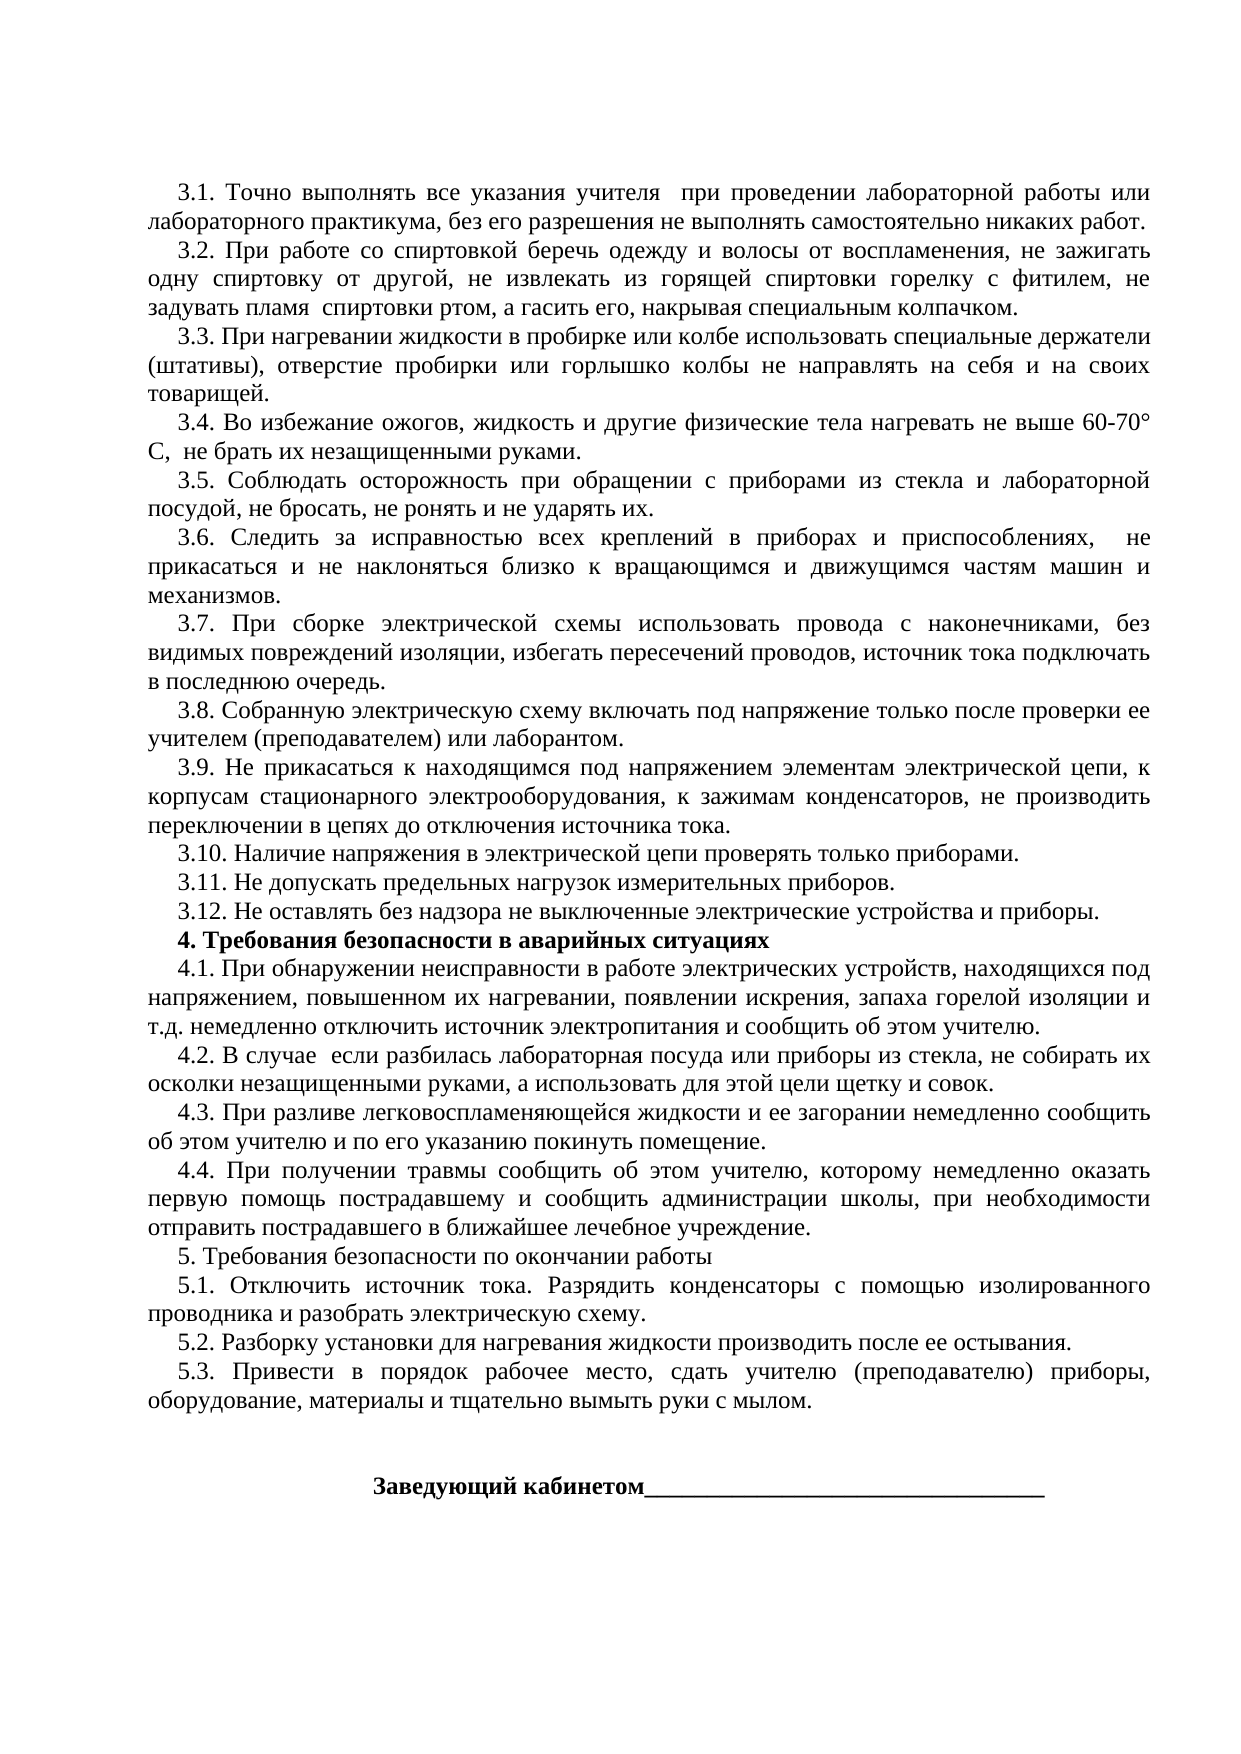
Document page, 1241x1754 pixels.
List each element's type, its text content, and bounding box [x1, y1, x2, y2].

text 3.7. При сборке электрической схемы использовать провода с наконечниками, без видимых повреждений изоляции, избегать пересечений проводов, источник тока подключать в последнюю очередь. [148, 608, 1152, 695]
subtitle Заведующий кабинетом________________________________ [298, 1471, 1155, 1500]
text 5.3. Привести в порядок рабочее место, сдать учителю (преподавателю) приборы, оборудование, материалы и тщательно вымыть руки с мылом. [148, 1356, 1152, 1413]
text 3.2. При работе со спиртовкой беречь одежду и волосы от воспламенения, не зажигать одну спиртовку от другой, не извлекать из горящей спиртовки горелку с фитилем, не задувать пламя спиртовки ртом, а гасить его, накрывая специальным колпачком. [148, 235, 1152, 321]
text 3.8. Собранную электрическую схему включать под напряжение только после проверки ее учителем (преподавателем) или лаборантом. [148, 695, 1152, 752]
text 4.2. В случае если разбилась лабораторная посуда или приборы из стекла, не собирать их осколки незащищенными руками, а использовать для этой цели щетку и совок. [148, 1040, 1152, 1097]
text 3.9. Не прикасаться к находящимся под напряжением элементам электрической цепи, к корпусам стационарного электрооборудования, к зажимам конденсаторов, не производить переключении в цепях до отключения источника тока. [148, 752, 1152, 838]
text 4.4. При получении травмы сообщить об этом учителю, которому немедленно оказать первую помощь пострадавшему и сообщить администрации школы, при необходимости отправить пострадавшего в ближайшее лечебное учреждение. [148, 1155, 1152, 1241]
text 5. Требования безопасности по окончании работы [148, 1241, 1152, 1270]
text 5.2. Разборку установки для нагревания жидкости производить после ее остывания. [148, 1327, 1152, 1356]
text 4. Требования безопасности в аварийных ситуациях [148, 925, 1152, 953]
text 3.11. Не допускать предельных нагрузок измерительных приборов. [148, 867, 1152, 896]
text 3.10. Наличие напряжения в электрической цепи проверять только приборами. [148, 838, 1152, 867]
text 3.3. При нагревании жидкости в пробирке или колбе использовать специальные держатели (штативы), отверстие пробирки или горлышко колбы не направлять на себя и на своих товарищей. [148, 321, 1152, 407]
text 3.12. Не оставлять без надзора не выключенные электрические устройства и приборы. [148, 896, 1152, 925]
text 4.3. При разливе легковоспламеняющейся жидкости и ее загорании немедленно сообщить об этом учителю и по его указанию покинуть помещение. [148, 1097, 1152, 1155]
text 3.4. Во избежание ожогов, жидкость и другие физические тела нагревать не выше 60-70° С, не брать их незащищенными руками. [148, 407, 1152, 465]
text 3.5. Соблюдать осторожность при обращении с приборами из стекла и лабораторной посудой, не бросать, не ронять и не ударять их. [148, 465, 1152, 522]
text 4.1. При обнаружении неисправности в работе электрических устройств, находящихся под напряжением, повышенном их нагревании, появлении искрения, запаха горелой изоляции и т.д. немедленно отключить источник электропитания и сообщить об этом учителю. [148, 953, 1152, 1040]
text 3.1. Точно выполнять все указания учителя при проведении лабораторной работы или лабораторного практикума, без его разрешения не выполнять самостоятельно никаких работ. [148, 177, 1152, 235]
text 3.6. Следить за исправностью всех креплений в приборах и приспособлениях, не прикасаться и не наклоняться близко к вращающимся и движущимся частям машин и механизмов. [148, 522, 1152, 608]
text 5.1. Отключить источник тока. Разрядить конденсаторы с помощью изолированного проводника и разобрать электрическую схему. [148, 1270, 1152, 1327]
